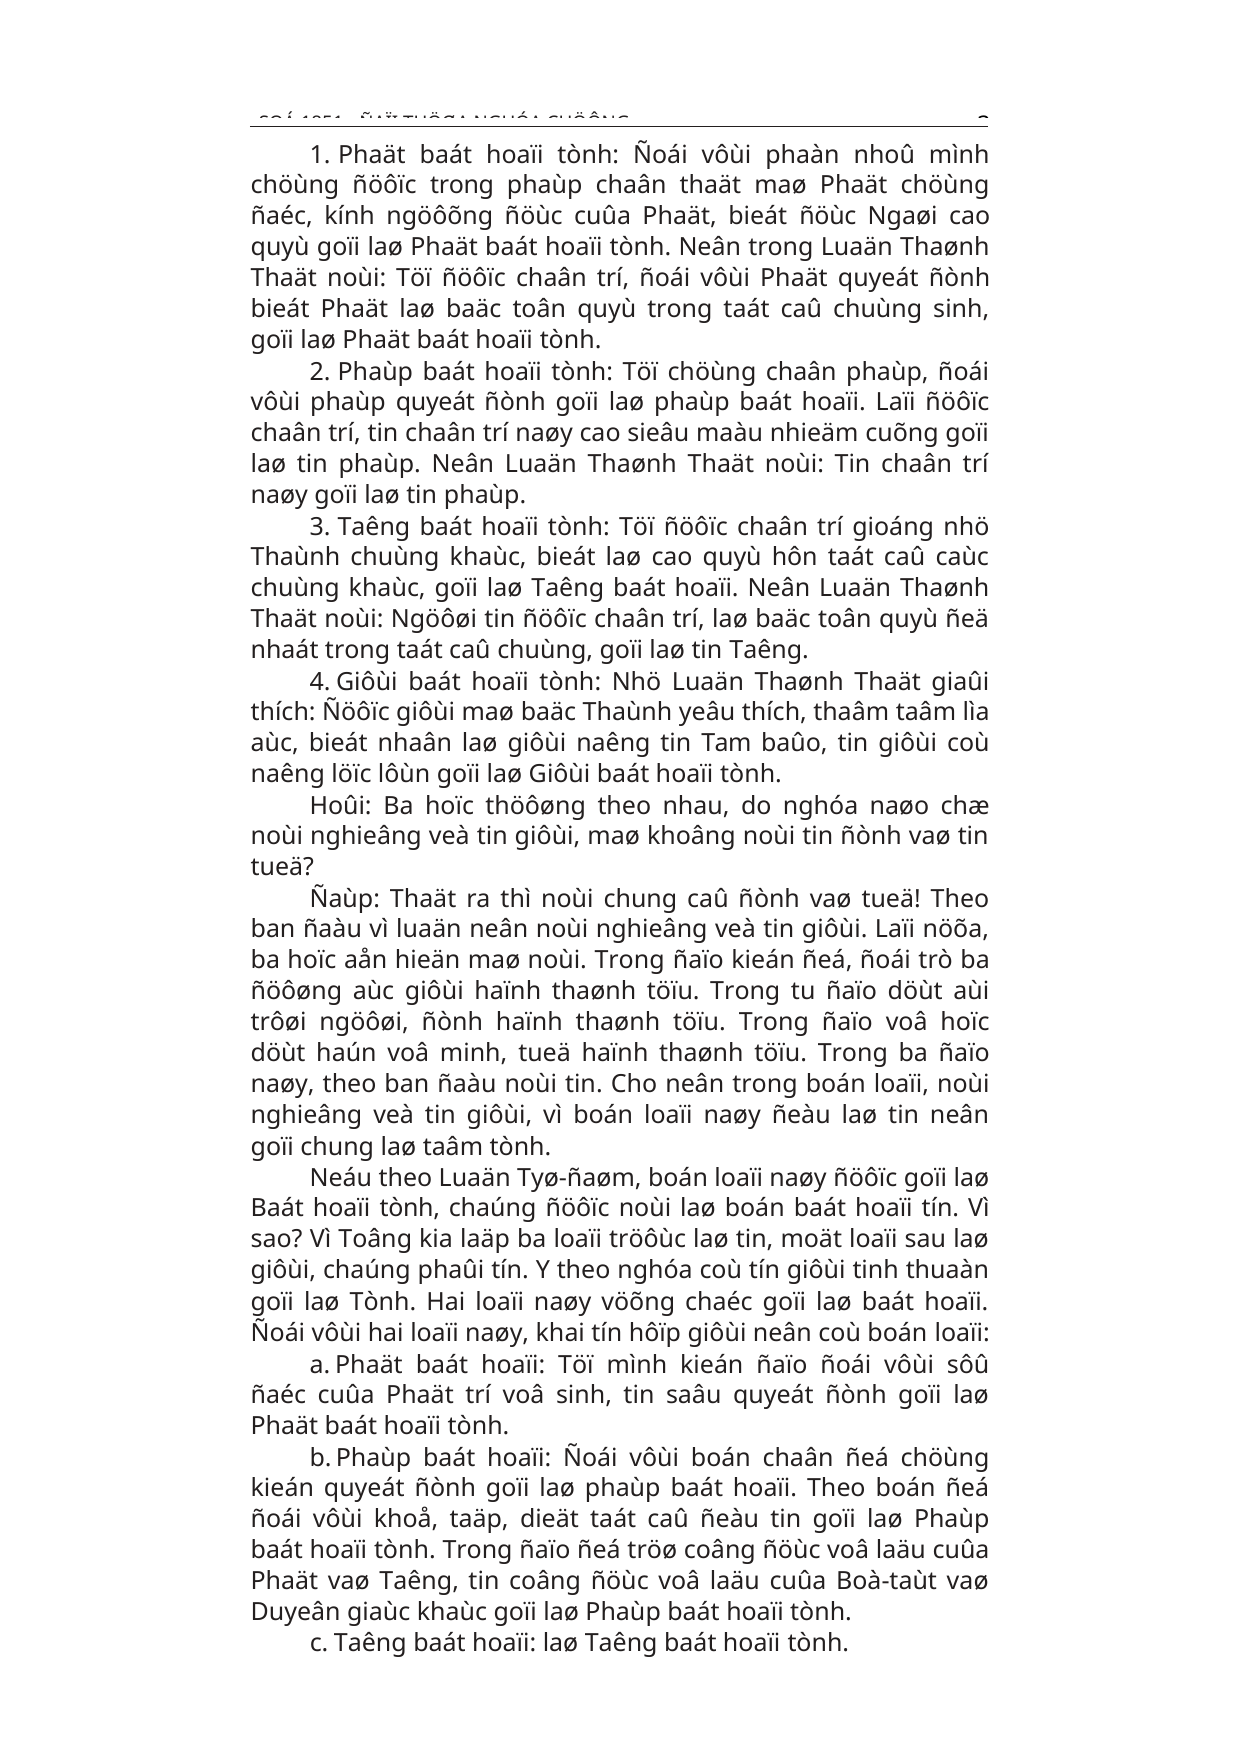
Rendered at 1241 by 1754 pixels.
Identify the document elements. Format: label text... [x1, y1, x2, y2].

text Neáu theo Luaän Tyø-ñaøm, boán loaïi naøy ñöôïc goïi laø Baát hoaïi tònh, chaúng ñöôïc noùi laø boán baát hoaïi tín. Vì sao? Vì Toâng kia laäp ba loaïi tröôùc laø tin, moät loaïi sau laø giôùi, chaúng phaûi tín. Y theo nghóa coù tín giôùi tinh thuaàn goïi laø Tònh. Hai loaïi naøy vöõng chaéc goïi laø baát hoaïi. Ñoái vôùi hai loaïi naøy, khai tín hôïp giôùi neân coù boán loaïi: [250, 1162, 990, 1348]
list Phaät baát hoaïi tònh: Ñoái vôùi phaàn nhoû mình chöùng ñöôïc trong phaùp chaân thaät maø Phaät chöùng ñaéc, kính ngöôõng ñöùc cuûa Phaät, bieát ñöùc Ngaøi cao quyù goïi laø Phaät baát hoaïi tònh. Neân trong Luaän Thaønh Thaät noùi: Töï ñöôïc chaân trí, ñoái vôùi Phaät quyeát ñònh bieát Phaät laø baäc toân quyù trong taát caû chuùng sinh, goïi laø Phaät baát hoaïi tònh. [250, 138, 990, 356]
list Giôùi baát hoaïi tònh: Nhö Luaän Thaønh Thaät giaûi thích: Ñöôïc giôùi maø baäc Thaùnh yeâu thích, thaâm taâm lìa aùc, bieát nhaân laø giôùi naêng tin Tam baûo, tin giôùi coù naêng löïc lôùn goïi laø Giôùi baát hoaïi tònh. [250, 666, 990, 790]
text Hoûi: Ba hoïc thöôøng theo nhau, do nghóa naøo chæ noùi nghieâng veà tin giôùi, maø khoâng noùi tin ñònh vaø tin tueä? [250, 790, 989, 883]
text Ñaùp: Thaät ra thì noùi chung caû ñònh vaø tueä! Theo ban ñaàu vì luaän neân noùi nghieâng veà tin giôùi. Laïi nöõa, ba hoïc aån hieän maø noùi. Trong ñaïo kieán ñeá, ñoái trò ba ñöôøng aùc giôùi haïnh thaønh töïu. Trong tu ñaïo döùt aùi trôøi ngöôøi, ñònh haïnh thaønh töïu. Trong ñaïo voâ hoïc döùt haún voâ minh, tueä haïnh thaønh töïu. Trong ba ñaïo naøy, theo ban ñaàu noùi tin. Cho neân trong boán loaïi, noùi nghieâng veà tin giôùi, vì boán loaïi naøy ñeàu laø tin neân goïi chung laø taâm tònh. [250, 883, 990, 1162]
list Taêng baát hoaïi: laø Taêng baát hoaïi tònh. [309, 1627, 1065, 1658]
list Phaùp baát hoaïi: Ñoái vôùi boán chaân ñeá chöùng kieán quyeát ñònh goïi laø phaùp baát hoaïi. Theo boán ñeá ñoái vôùi khoå, taäp, dieät taát caû ñeàu tin goïi laø Phaùp baát hoaïi tònh. Trong ñaïo ñeá tröø coâng ñöùc voâ laäu cuûa Phaät vaø Taêng, tin coâng ñöùc voâ laäu cuûa Boà-taùt vaø Duyeân giaùc khaùc goïi laø Phaùp baát hoaïi tònh. [250, 1441, 990, 1627]
list Phaùp baát hoaïi tònh: Töï chöùng chaân phaùp, ñoái vôùi phaùp quyeát ñònh goïi laø phaùp baát hoaïi. Laïi ñöôïc chaân trí, tin chaân trí naøy cao sieâu maàu nhieäm cuõng goïi laø tin phaùp. Neân Luaän Thaønh Thaät noùi: Tin chaân trí naøy goïi laø tin phaùp. [250, 356, 990, 511]
list Taêng baát hoaïi tònh: Töï ñöôïc chaân trí gioáng nhö Thaùnh chuùng khaùc, bieát laø cao quyù hôn taát caû caùc chuùng khaùc, goïi laø Taêng baát hoaïi. Neân Luaän Thaønh Thaät noùi: Ngöôøi tin ñöôïc chaân trí, laø baäc toân quyù ñeä nhaát trong taát caû chuùng, goïi laø tin Taêng. [250, 511, 990, 666]
list Phaät baát hoaïi: Töï mình kieán ñaïo ñoái vôùi sôû ñaéc cuûa Phaät trí voâ sinh, tin saâu quyeát ñònh goïi laø Phaät baát hoaïi tònh. [250, 1348, 990, 1441]
